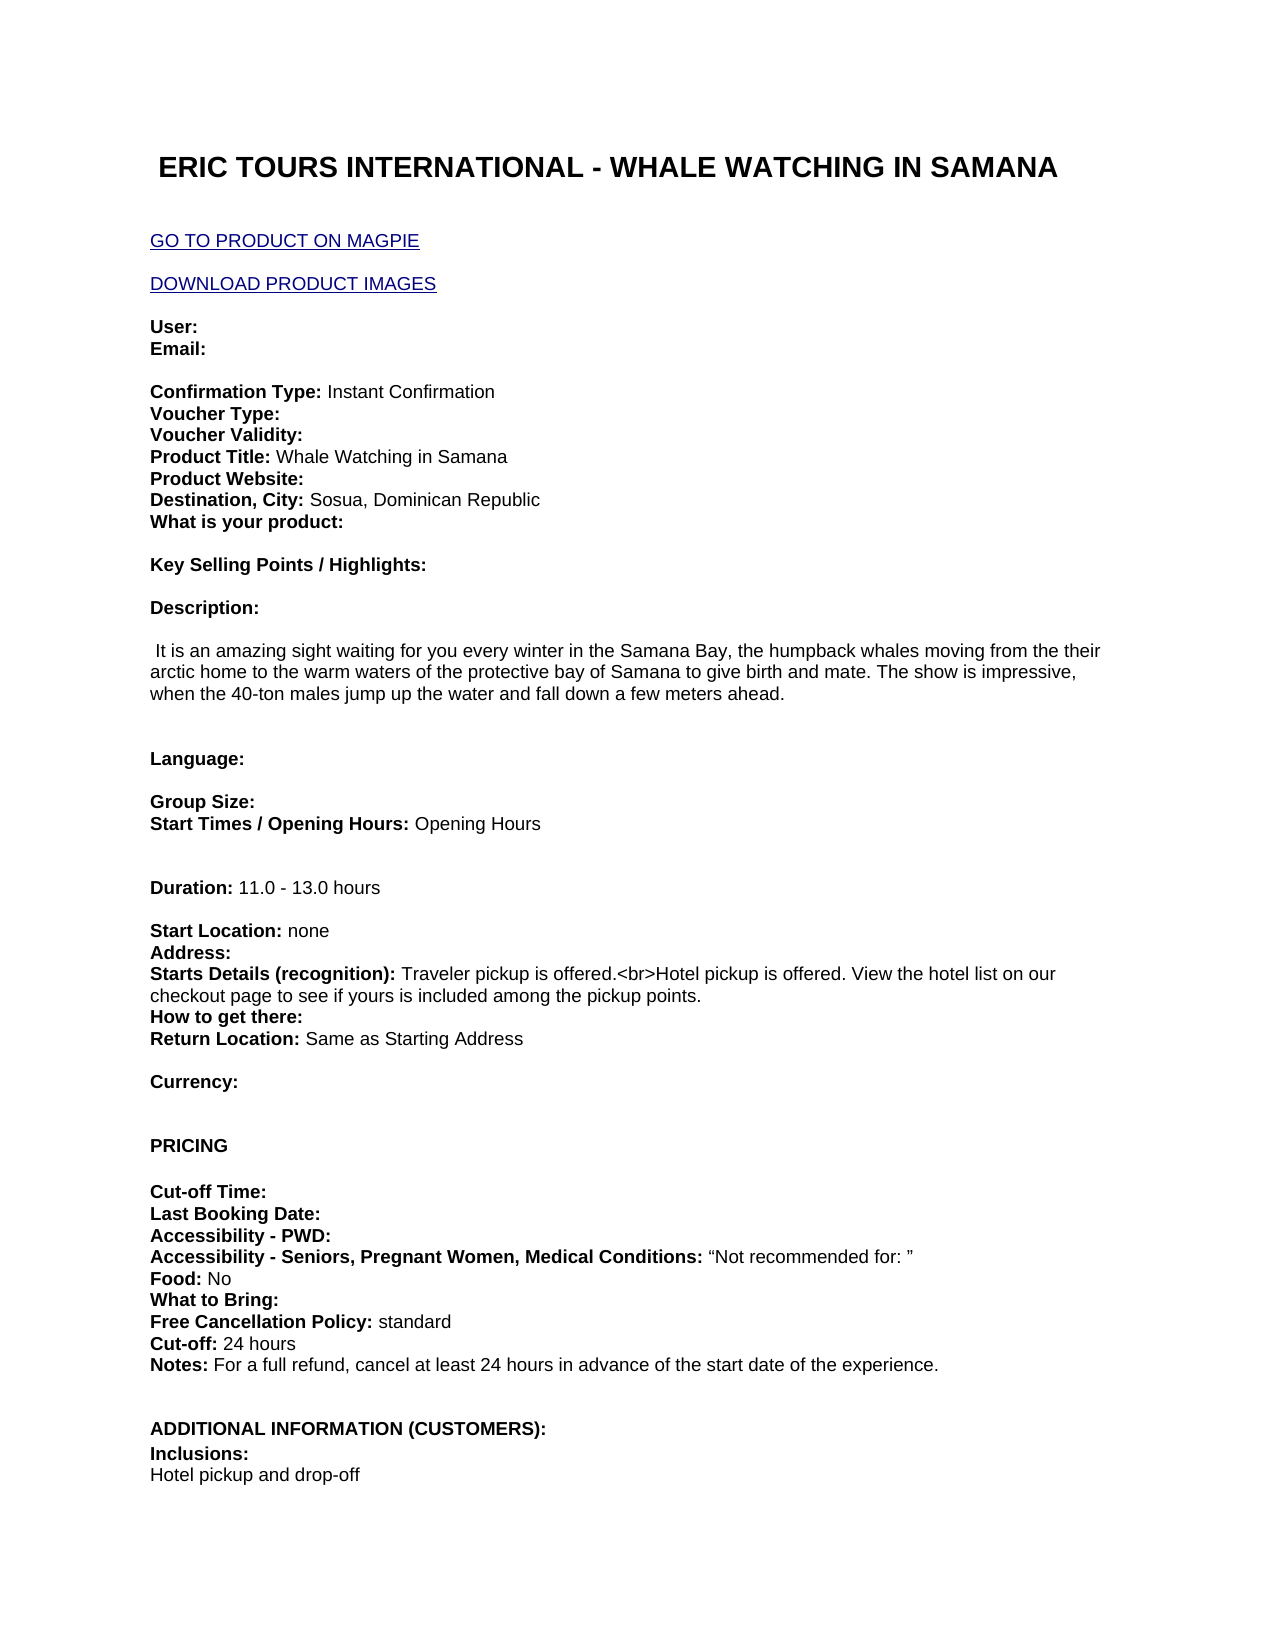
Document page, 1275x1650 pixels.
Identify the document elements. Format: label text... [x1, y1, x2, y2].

text Duration: 11.0 - 13.0 hours [150, 877, 1125, 898]
text Inclusions: [150, 1443, 1125, 1464]
text Free Cancellation Policy: standard [150, 1311, 1125, 1332]
text What is your product: [150, 510, 1125, 532]
text Group Size: [150, 791, 1125, 812]
subtitle Additional Information (Customers): [150, 1418, 1125, 1439]
text Voucher Validity: [150, 424, 1125, 446]
text Return Location: Same as Starting Address [150, 1028, 1125, 1049]
text Cut-off: 24 hours [150, 1332, 1125, 1354]
text Start Times / Opening Hours: Opening Hours [150, 812, 1125, 834]
text Hotel pickup and drop-off [150, 1464, 1125, 1486]
text Last Booking Date: [150, 1203, 1125, 1224]
subtitle Eric Tours International - Whale Watching in Samana [150, 150, 1125, 183]
text Accessibility - PWD: [150, 1224, 1125, 1246]
text Product Website: [150, 467, 1125, 489]
subtitle Pricing [150, 1135, 1125, 1157]
text User: [150, 316, 1125, 338]
text Confirmation Type: Instant Confirmation [150, 381, 1125, 403]
text Start Location: none [150, 920, 1125, 942]
text Product Title: Whale Watching in Samana [150, 446, 1125, 467]
text Cut-off Time: [150, 1181, 1125, 1203]
text Language: [150, 748, 1125, 769]
text Email: [150, 338, 1125, 359]
text It is an amazing sight waiting for you every winter in the Samana Bay, the humpback whales moving from the their arctic home to the warm waters of the protective bay of Samana to give birth and mate. The show is impressive, when the 40-ton males jump up the water and fall down a few meters ahead. [150, 640, 1125, 704]
text Notes: For a full refund, cancel at least 24 hours in advance of the start date of the experience. [150, 1354, 1125, 1375]
text Accessibility - Seniors, Pregnant Women, Medical Conditions: “Not recommended for: ” [150, 1246, 1125, 1268]
text Currency: [150, 1071, 1125, 1093]
text Voucher Type: [150, 403, 1125, 424]
text Destination, City: Sosua, Dominican Republic [150, 489, 1125, 510]
text GO TO PRODUCT ON MAGPIE [150, 230, 1125, 252]
text How to get there: [150, 1006, 1125, 1028]
text Starts Details (recognition): Traveler pickup is offered.<br>Hotel pickup is offered. View the hotel list on our checkout page to see if yours is included among the pickup points. [150, 963, 1125, 1006]
text Food: No [150, 1268, 1125, 1289]
text Description: [150, 597, 1125, 618]
text What to Bring: [150, 1289, 1125, 1311]
text Key Selling Points / Highlights: [150, 553, 1125, 575]
text Address: [150, 942, 1125, 963]
text DOWNLOAD PRODUCT IMAGES [150, 273, 1125, 295]
